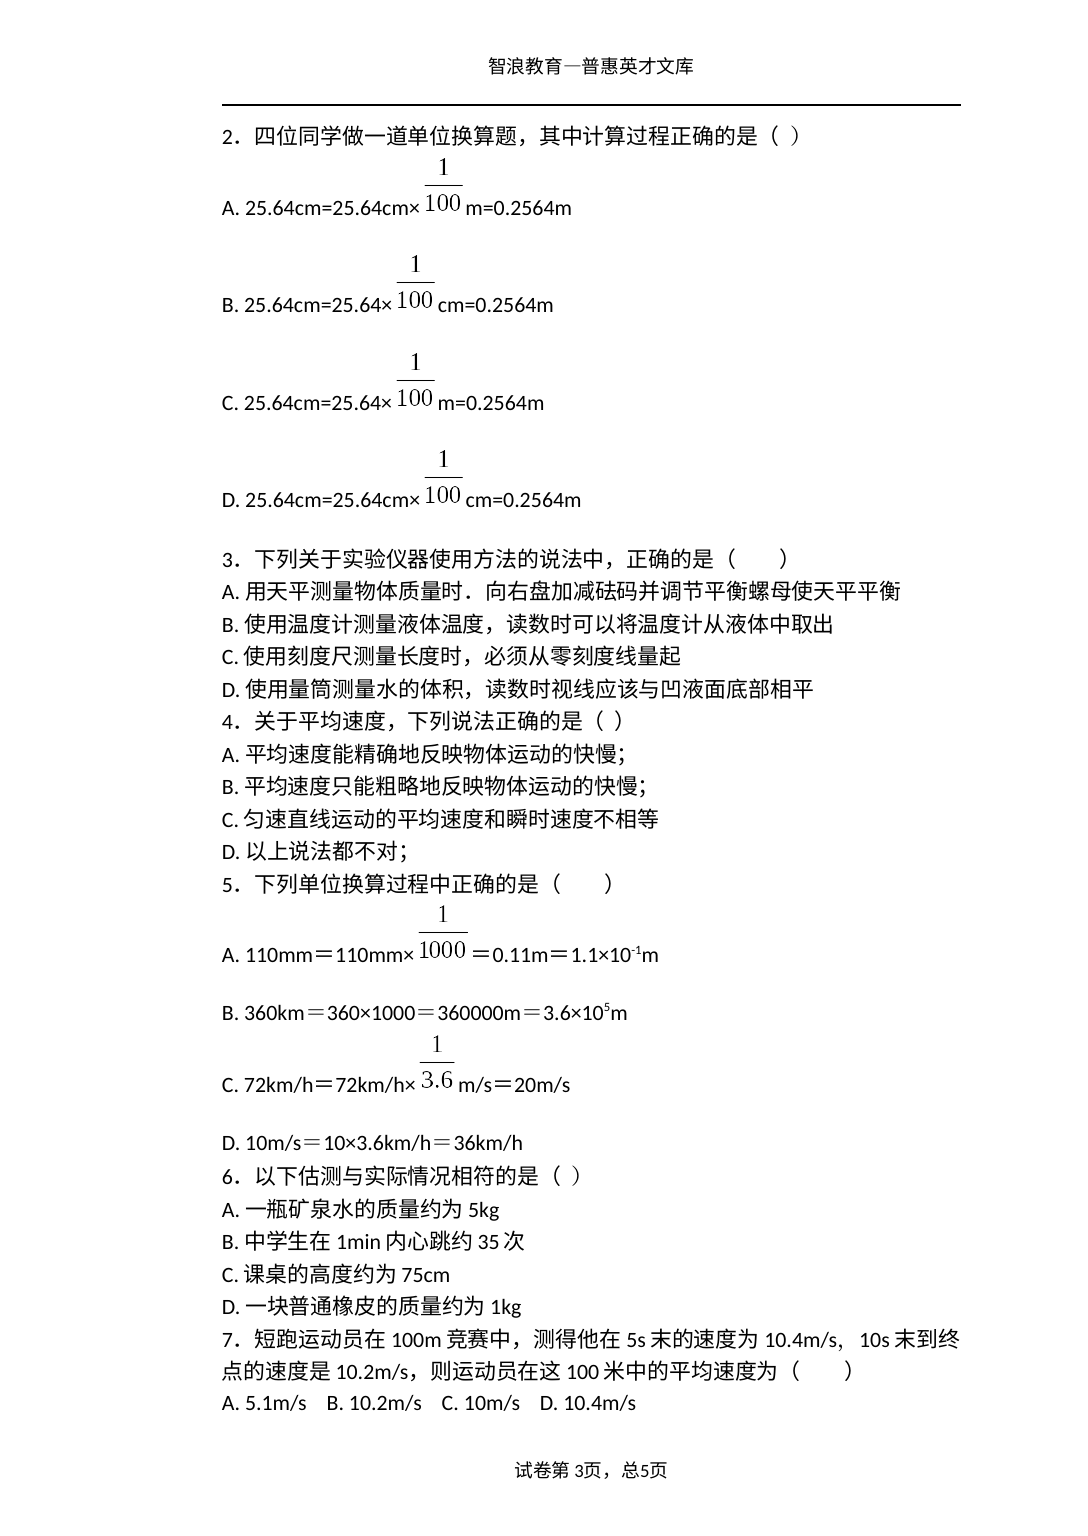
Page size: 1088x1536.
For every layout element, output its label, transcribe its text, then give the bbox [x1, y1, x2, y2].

text B. 360km＝360×1000＝360000m＝3.6×105m [222, 996, 961, 1029]
text 5．下列单位换算过程中正确的是（ ） [222, 866, 961, 899]
text 3．下列关于实验仪器使用方法的说法中，正确的是（ ） [222, 541, 961, 574]
text D. 使用量筒测量水的体积，读数时视线应该与凹液面底部相平 [222, 671, 961, 704]
text D. 25.64cm=25.64cm×cm=0.2564m [222, 444, 961, 541]
text C. 课桌的高度约为75cm [222, 1256, 961, 1289]
text D. 以上说法都不对； [222, 834, 961, 866]
text A. 用天平测量物体质量时．向右盘加减砝码并调节平衡螺母使天平平衡 [222, 574, 961, 606]
text 6．以下估测与实际情况相符的是（ ） [222, 1159, 961, 1191]
text C. 25.64cm=25.64×m=0.2564m [222, 346, 961, 444]
text A. 5.1m/s B. 10.2m/s C. 10m/s D. 10.4m/s [222, 1386, 961, 1419]
text C. 72km/h＝72km/h×m/s＝20m/s [222, 1029, 961, 1126]
text A. 平均速度能精确地反映物体运动的快慢； [222, 736, 961, 769]
text B. 25.64cm=25.64×cm=0.2564m [222, 249, 961, 346]
text 7．短跑运动员在100m竞赛中，测得他在5s末的速度为10.4m/s，10s末到终点的速度是10.2m/s，则运动员在这100米中的平均速度为（ ） [222, 1321, 961, 1386]
text B. 中学生在1min内心跳约35次 [222, 1224, 961, 1256]
text A. 一瓶矿泉水的质量约为5kg [222, 1191, 961, 1224]
text 2．四位同学做一道单位换算题，其中计算过程正确的是（ ） [222, 119, 961, 151]
text B. 平均速度只能粗略地反映物体运动的快慢； [222, 769, 961, 801]
text C. 匀速直线运动的平均速度和瞬时速度不相等 [222, 801, 961, 834]
text 4．关于平均速度，下列说法正确的是（ ） [222, 704, 961, 736]
text B. 使用温度计测量液体温度，读数时可以将温度计从液体中取出 [222, 606, 961, 639]
text C. 使用刻度尺测量长度时，必须从零刻度线量起 [222, 639, 961, 671]
text D. 10m/s＝10×3.6km/h＝36km/h [222, 1126, 961, 1159]
text A. 110mm＝110mm×＝0.11m＝1.1×10-1m [222, 899, 961, 996]
text D. 一块普通橡皮的质量约为1kg [222, 1289, 961, 1321]
text A. 25.64cm=25.64cm×m=0.2564m [222, 151, 961, 249]
